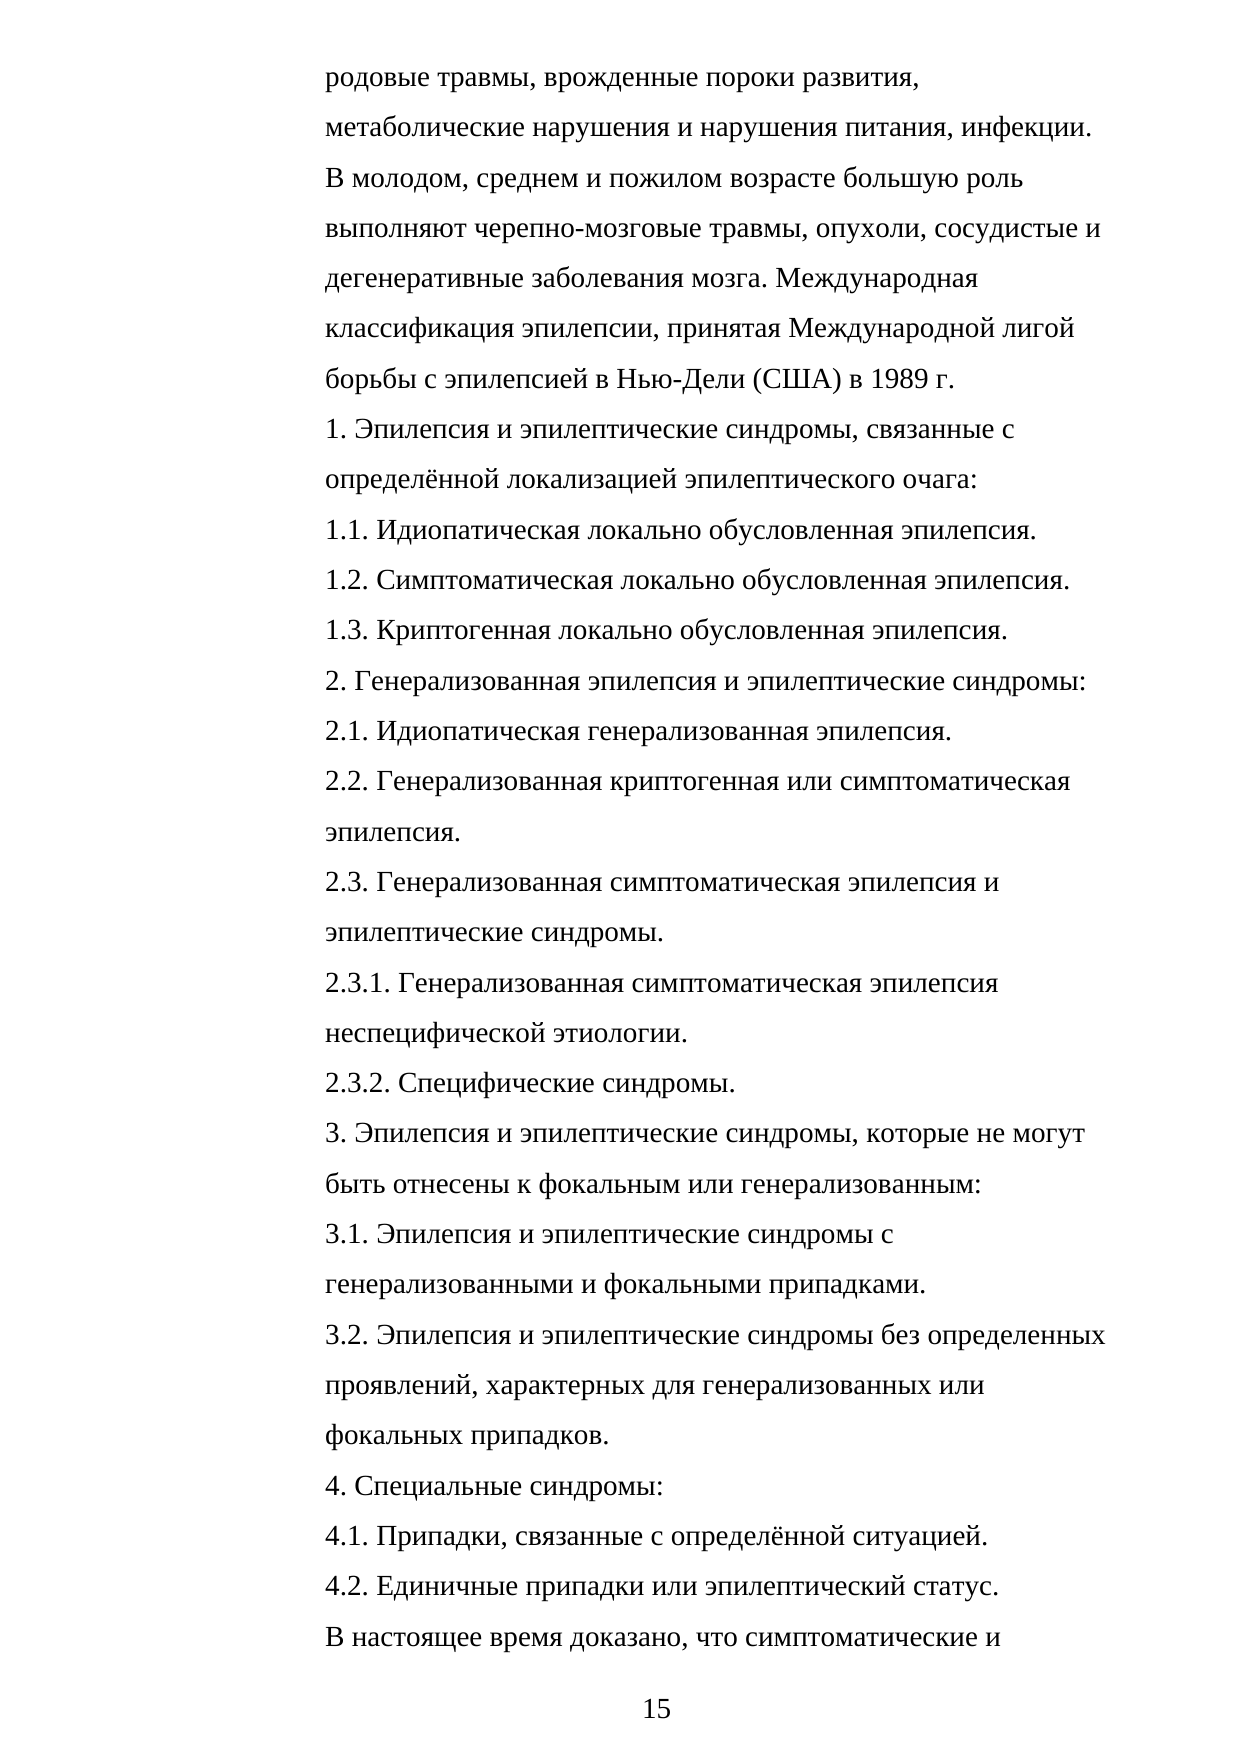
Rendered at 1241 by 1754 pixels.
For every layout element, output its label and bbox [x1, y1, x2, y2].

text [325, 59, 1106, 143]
text [325, 160, 1106, 1652]
